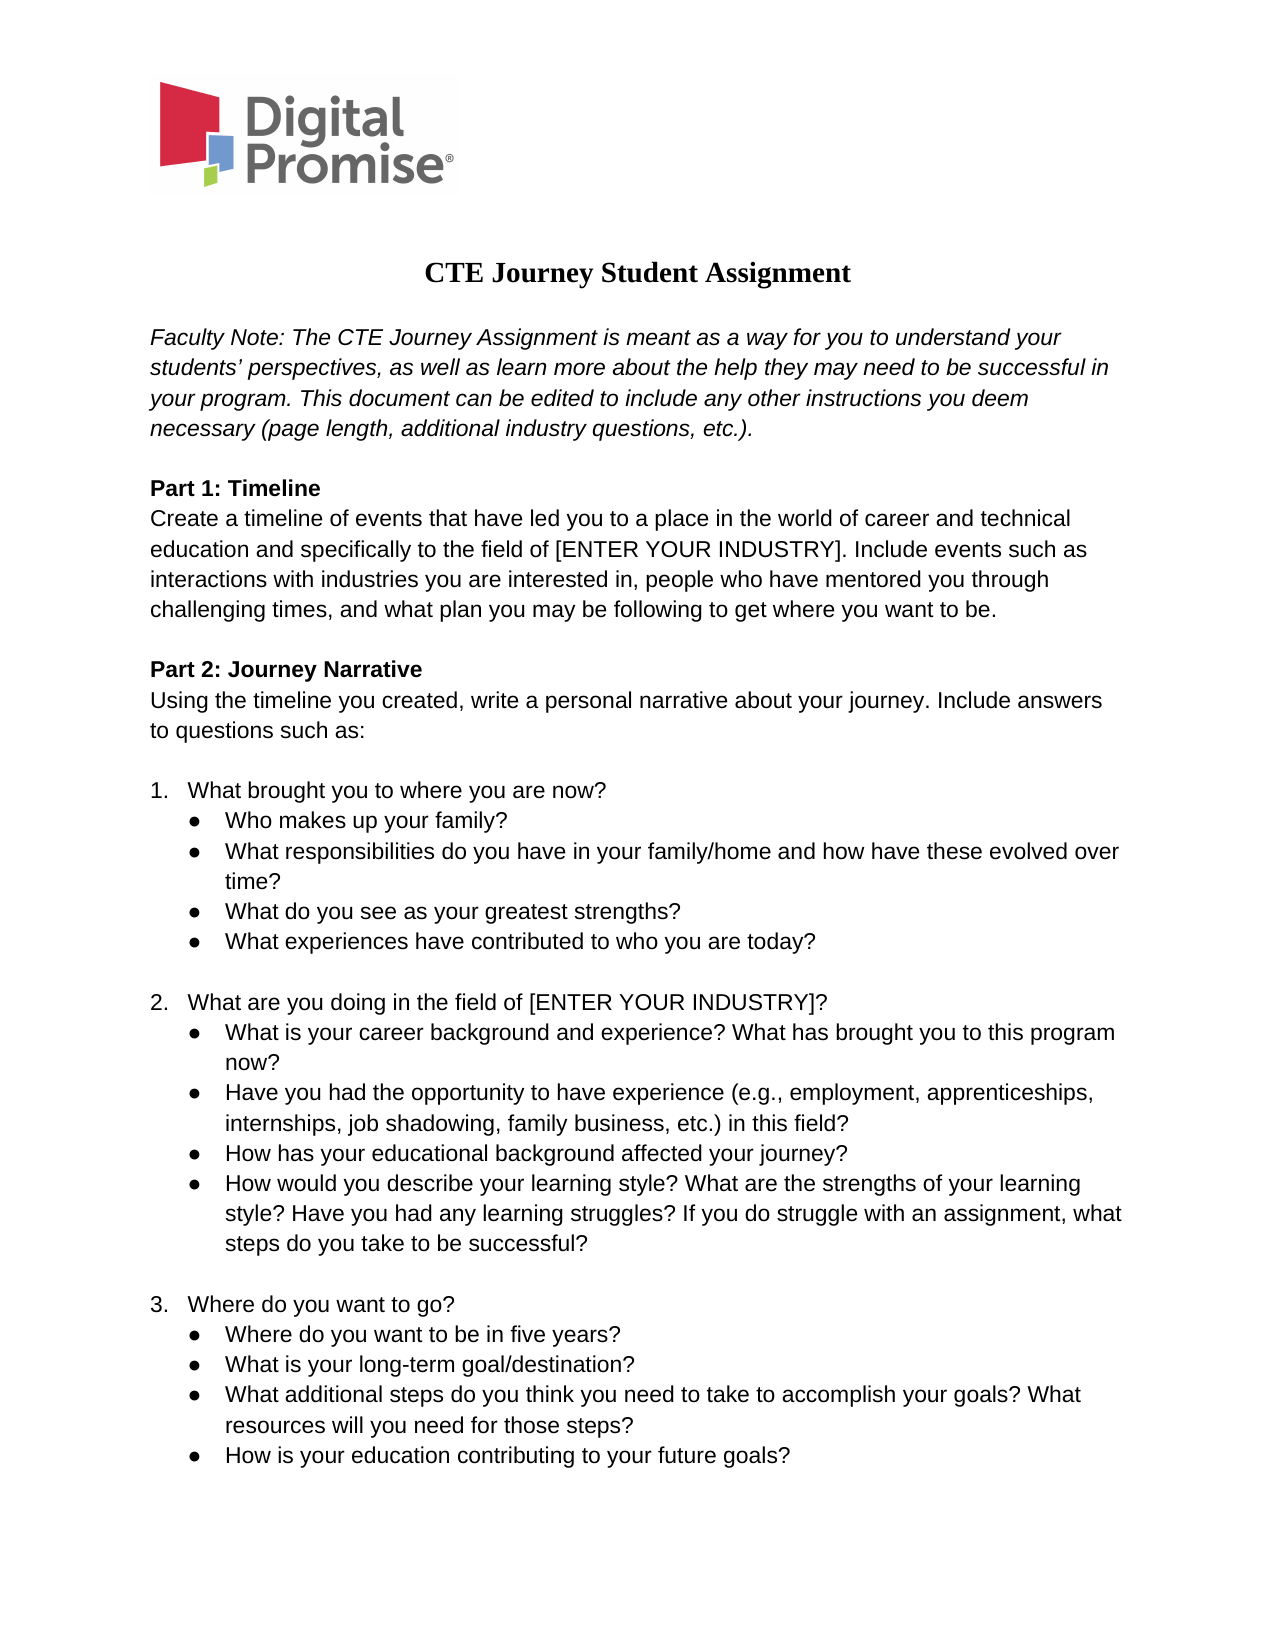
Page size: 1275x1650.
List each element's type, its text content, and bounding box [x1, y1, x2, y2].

list What do you see as your greatest strengths? [187, 898, 1125, 924]
list What brought you to where you are now? [150, 777, 1125, 804]
list Where do you want to be in five years? [187, 1321, 1125, 1347]
text Part 2: Journey Narrative [150, 656, 1125, 683]
text Using the timeline you created, write a personal narrative about your journey. Include answers to questions such as: [150, 687, 1125, 743]
list Who makes up your family? [187, 807, 1125, 834]
text CTE Journey Student Assignment [150, 255, 1125, 289]
list Where do you want to go? [150, 1291, 1125, 1317]
picture [150, 75, 460, 195]
text Faculty Note: The CTE Journey Assignment is meant as a way for you to understand your students’ perspectives, as well as learn more about the help they may need to be successful in your program. This document can be edited to include any other instructions you deem necessary (page length, additional industry questions, etc.). [150, 324, 1125, 441]
list What experiences have contributed to who you are today? [187, 928, 1125, 955]
list How has your educational background affected your journey? [187, 1140, 1125, 1166]
text Create a timeline of events that have led you to a place in the world of career and technical education and specifically to the field of [ENTER YOUR INDUSTRY]. Include events such as interactions with industries you are interested in, people who have mentored you through challenging times, and what plan you may be following to get where you want to be. [150, 505, 1125, 622]
list What additional steps do you think you need to take to accomplish your goals? What resources will you need for those steps? [187, 1381, 1125, 1438]
list How would you describe your learning style? What are the strengths of your learning style? Have you had any learning struggles? If you do struggle with an assignment, what steps do you take to be successful? [187, 1170, 1125, 1257]
list What responsibilities do you have in your family/home and how have these evolved over time? [187, 838, 1125, 894]
list What is your long-term goal/destination? [187, 1351, 1125, 1378]
list What is your career background and experience? What has brought you to this program now? [187, 1019, 1125, 1076]
text Part 1: Timeline [150, 475, 1125, 502]
list Have you had the opportunity to have experience (e.g., employment, apprenticeships, internships, job shadowing, family business, etc.) in this field? [187, 1079, 1125, 1136]
list What are you doing in the field of [ENTER YOUR INDUSTRY]? [150, 989, 1125, 1015]
list How is your education contributing to your future goals? [187, 1442, 1125, 1468]
